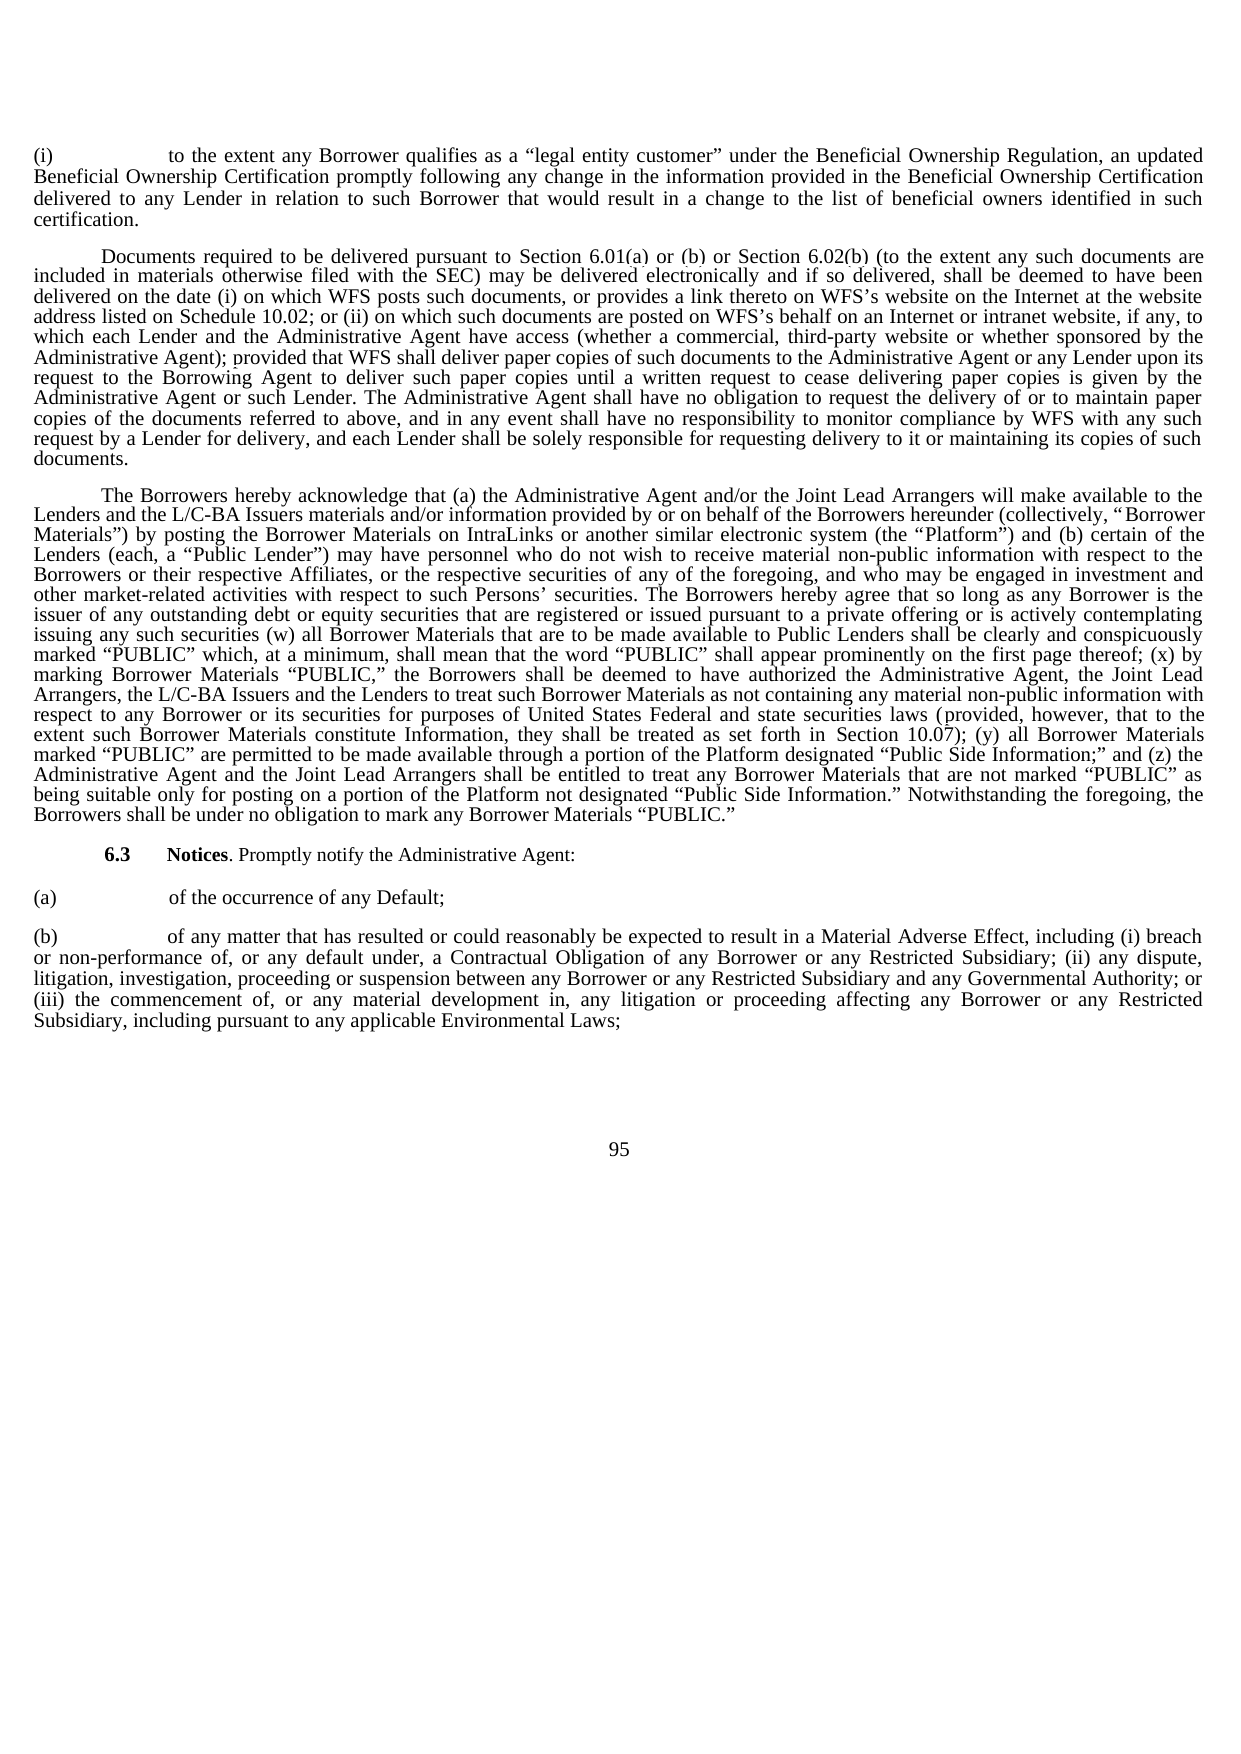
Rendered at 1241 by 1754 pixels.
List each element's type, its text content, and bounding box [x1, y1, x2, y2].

list of any matter that has resulted or could reasonably be expected to result in a Material Adverse Effect, including (i) breach or non-performance of, or any default under, a Contractual Obligation of any Borrower or any Restricted Subsidiary; (ii) any dispute, litigation, investigation, proceeding or suspension between any Borrower or any Restricted Subsidiary and any Governmental Authority; or (iii) the commencement of, or any material development in, any litigation or proceeding affecting any Borrower or any Restricted Subsidiary, including pursuant to any applicable Environmental Laws; [33, 927, 1205, 1032]
text The Borrowers hereby acknowledge that (a) the Administrative Agent and/or the Joint Lead Arrangers will make available to the Lenders and the L/C-BA Issuers materials and/or information provided by or on behalf of the Borrowers hereunder (collectively, “Borrower Materials”) by posting the Borrower Materials on IntraLinks or another similar electronic system (the “Platform”) and (b) certain of the Lenders (each, a “Public Lender”) may have personnel who do not wish to receive material non-public information with respect to the Borrowers or their respective Affiliates, or the respective securities of any of the foregoing, and who may be engaged in investment and other market-related activities with respect to such Persons’ securities. The Borrowers hereby agree that so long as any Borrower is the issuer of any outstanding debt or equity securities that are registered or issued pursuant to a private offering or is actively contemplating issuing any such securities (w) all Borrower Materials that are to be made available to Public Lenders shall be clearly and conspicuously marked “PUBLIC” which, at a minimum, shall mean that the word “PUBLIC” shall appear prominently on the first page thereof; (x) by marking Borrower Materials “PUBLIC,” the Borrowers shall be deemed to have authorized the Administrative Agent, the Joint Lead Arrangers, the L/C-BA Issuers and the Lenders to treat such Borrower Materials as not containing any material non-public information with respect to any Borrower or its securities for purposes of United States Federal and state securities laws (provided, however, that to the extent such Borrower Materials constitute Information, they shall be treated as set forth in Section 10.07); (y) all Borrower Materials marked “PUBLIC” are permitted to be made available through a portion of the Platform designated “Public Side Information;” and (z) the Administrative Agent and the Joint Lead Arrangers shall be entitled to treat any Borrower Materials that are not marked “PUBLIC” as being suitable only for posting on a portion of the Platform not designated “Public Side Information.” Notwithstanding the foregoing, the Borrowers shall be under no obligation to mark any Borrower Materials “PUBLIC.” [33, 486, 1205, 826]
text 95 [33, 1137, 1205, 1161]
text 6.3 Notices. Promptly notify the Administrative Agent: [104, 842, 1205, 866]
list of the occurrence of any Default; [33, 885, 1205, 909]
list to the extent any Borrower qualifies as a “legal entity customer” under the Beneficial Ownership Regulation, an updated Beneficial Ownership Certification promptly following any change in the information provided in the Beneficial Ownership Certification delivered to any Lender in relation to such Borrower that would result in a change to the list of beneficial owners identified in such certification. [33, 146, 1205, 231]
text Documents required to be delivered pursuant to Section 6.01(a) or (b) or Section 6.02(b) (to the extent any such documents are included in materials otherwise filed with the SEC) may be delivered electronically and if so delivered, shall be deemed to have been delivered on the date (i) on which WFS posts such documents, or provides a link thereto on WFS’s website on the Internet at the website address listed on Schedule 10.02; or (ii) on which such documents are posted on WFS’s behalf on an Internet or intranet website, if any, to which each Lender and the Administrative Agent have access (whether a commercial, third-party website or whether sponsored by the Administrative Agent); provided that WFS shall deliver paper copies of such documents to the Administrative Agent or any Lender upon its request to the Borrowing Agent to deliver such paper copies until a written request to cease delivering paper copies is given by the Administrative Agent or such Lender. The Administrative Agent shall have no obligation to request the delivery of or to maintain paper copies of the documents referred to above, and in any event shall have no responsibility to monitor compliance by WFS with any such request by a Lender for delivery, and each Lender shall be solely responsible for requesting delivery to it or maintaining its copies of such documents. [33, 247, 1205, 470]
